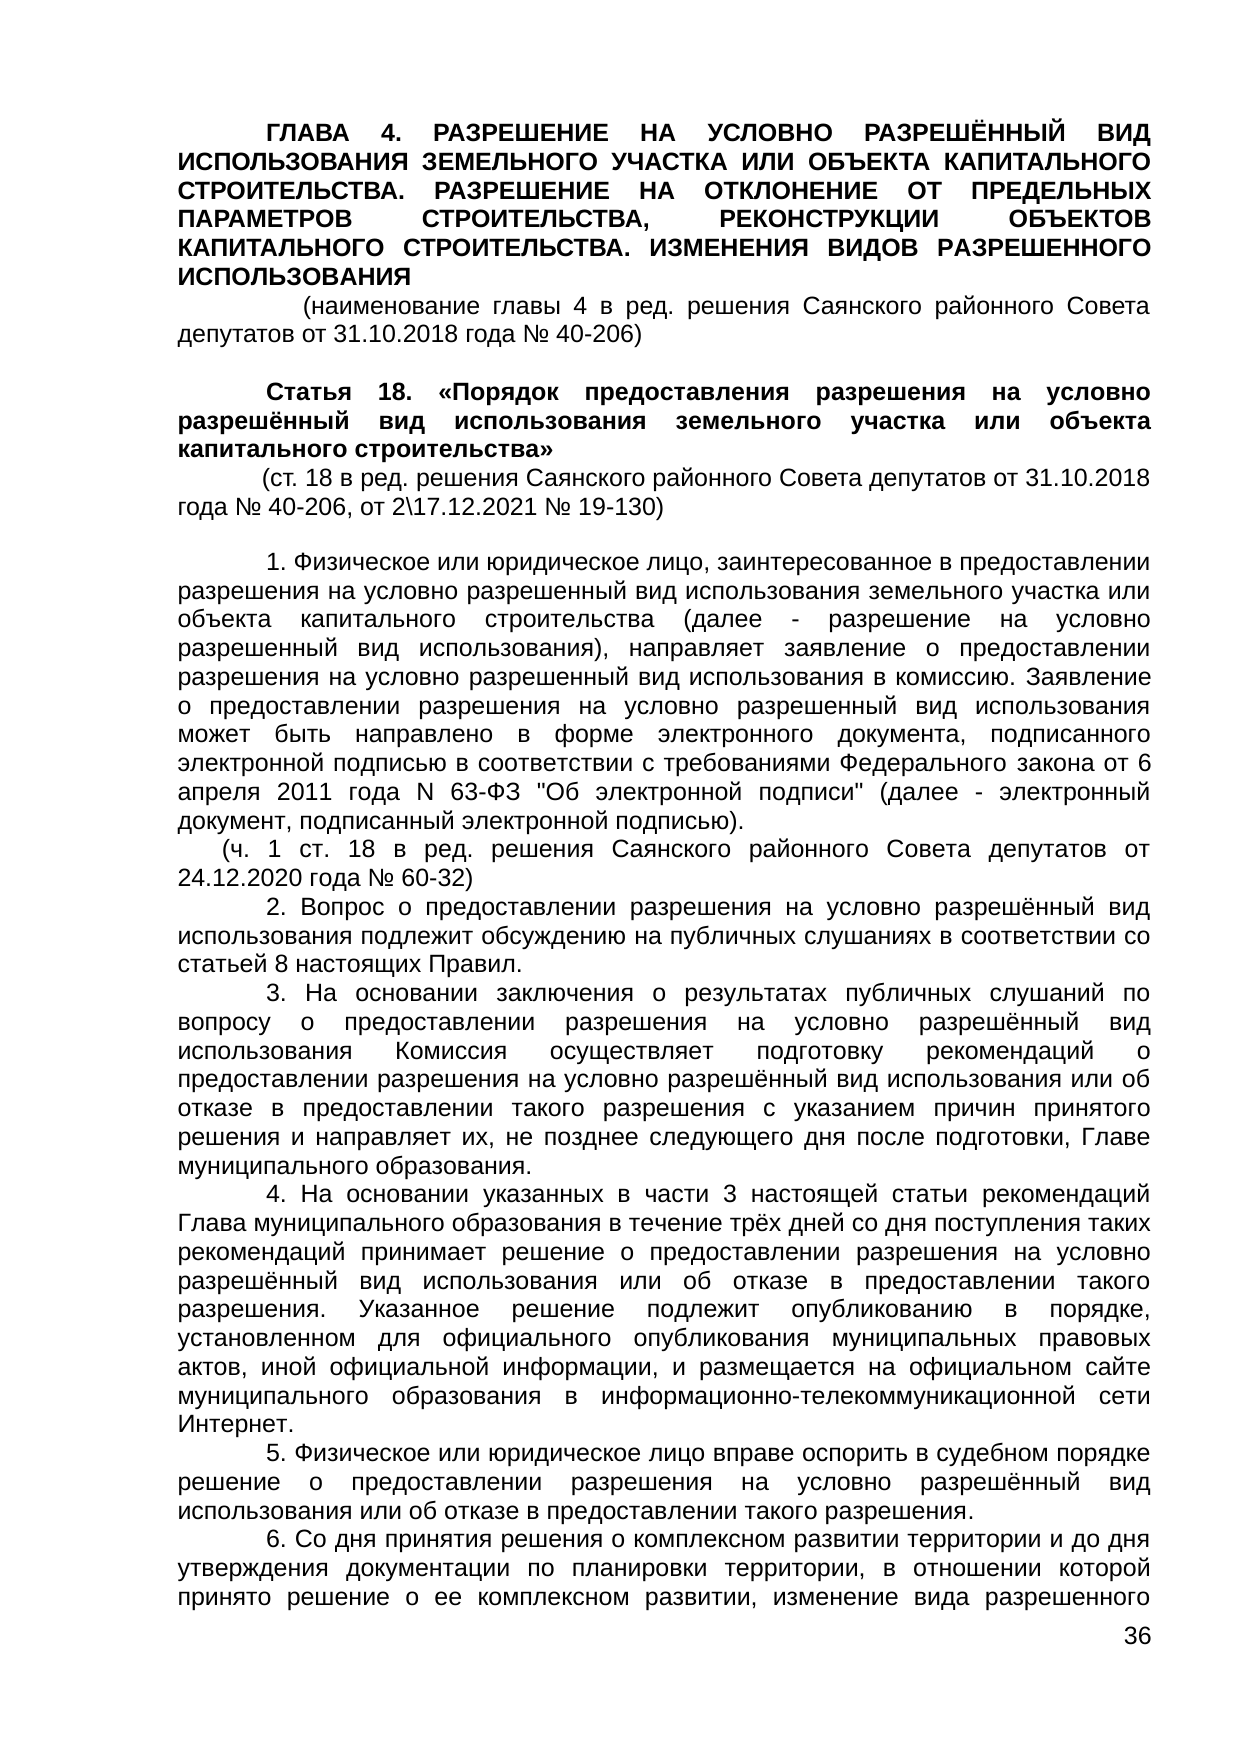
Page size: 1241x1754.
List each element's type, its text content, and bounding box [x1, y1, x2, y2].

subtitle Статья 18. «Порядок предоставления разрешения на условно разрешённый вид использования земельного участка или объекта капитального строительства» [177, 377, 1152, 463]
subtitle ГЛАВА 4. Разрешение на условно разрешённый вид использования земельного участка или объекта капитального строительства. Разрешение на отклонение от предельных параметров строительства, реконструкции объектов капитального строительства. Изменения видов разрешенного использования [177, 118, 1152, 291]
text 4. На основании указанных в части 3 настоящей статьи рекомендаций Глава муниципального образования в течение трёх дней со дня поступления таких рекомендаций принимает решение о предоставлении разрешения на условно разрешённый вид использования или об отказе в предоставлении такого разрешения. Указанное решение подлежит опубликованию в порядке, установленном для официального опубликования муниципальных правовых актов, иной официальной информации, и размещается на официальном сайте муниципального образования в информационно-телекоммуникационной сети Интернет. [177, 1179, 1152, 1438]
subtitle (ст. 18 в ред. решения Саянского районного Совета депутатов от 31.10.2018 года № 40-206, от 2\17.12.2021 № 19-130) [177, 463, 1152, 521]
text 1. Физическое или юридическое лицо, заинтересованное в предоставлении разрешения на условно разрешенный вид использования земельного участка или объекта капитального строительства (далее - разрешение на условно разрешенный вид использования), направляет заявление о предоставлении разрешения на условно разрешенный вид использования в комиссию. Заявление о предоставлении разрешения на условно разрешенный вид использования может быть направлено в форме электронного документа, подписанного электронной подписью в соответствии с требованиями Федерального закона от 6 апреля 2011 года N 63-ФЗ "Об электронной подписи" (далее - электронный документ, подписанный электронной подписью). [177, 547, 1152, 834]
subtitle (наименование главы 4 в ред. решения Саянского районного Совета депутатов от 31.10.2018 года № 40-206) [177, 291, 1152, 348]
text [177, 1524, 1152, 1611]
text (ч. 1 ст. 18 в ред. решения Саянского районного Совета депутатов от 24.12.2020 года № 60-32) [177, 834, 1152, 892]
text 5. Физическое или юридическое лицо вправе оспорить в судебном порядке решение о предоставлении разрешения на условно разрешённый вид использования или об отказе в предоставлении такого разрешения. [177, 1438, 1152, 1524]
text 3. На основании заключения о результатах публичных слушаний по вопросу о предоставлении разрешения на условно разрешённый вид использования Комиссия осуществляет подготовку рекомендаций о предоставлении разрешения на условно разрешённый вид использования или об отказе в предоставлении такого разрешения с указанием причин принятого решения и направляет их, не позднее следующего дня после подготовки, Главе муниципального образования. [177, 978, 1152, 1179]
text 2. Вопрос о предоставлении разрешения на условно разрешённый вид использования подлежит обсуждению на публичных слушаниях в соответствии со статьей 8 настоящих Правил. [177, 892, 1152, 978]
